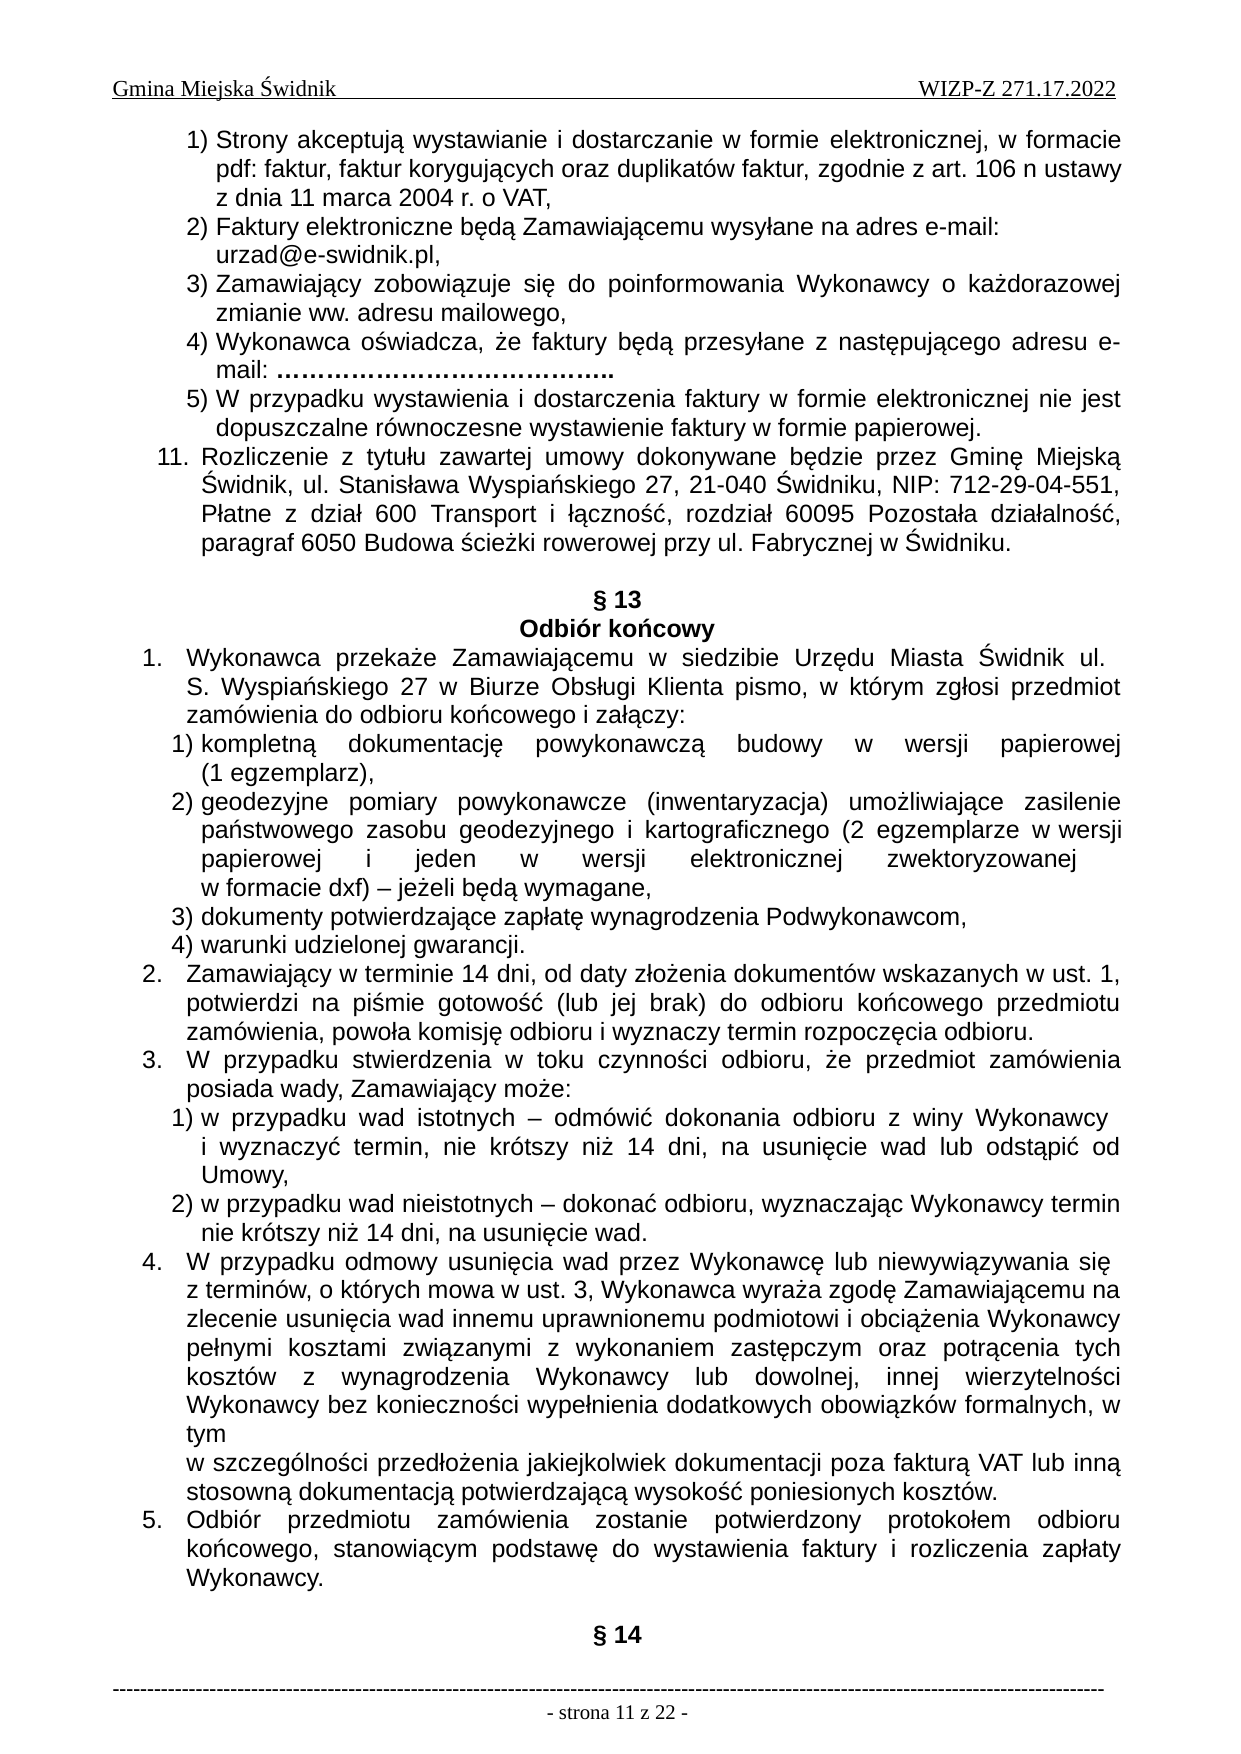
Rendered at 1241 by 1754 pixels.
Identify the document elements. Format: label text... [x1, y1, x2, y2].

text urzad@e-swidnik.pl, [216, 240, 1122, 269]
text 4. W przypadku odmowy usunięcia wad przez Wykonawcę lub niewywiązywania się z terminów, o których mowa w ust. 3, Wykonawca wyraża zgodę Zamawiającemu na zlecenie usunięcia wad innemu uprawnionemu podmiotowi i obciążenia Wykonawcy pełnymi kosztami związanymi z wykonaniem zastępczym oraz potrącenia tych kosztów z wynagrodzenia Wykonawcy lub dowolnej, innej wierzytelności Wykonawcy bez konieczności wypełnienia dodatkowych obowiązków formalnych, w tym w szczególności przedłożenia jakiejkolwiek dokumentacji poza fakturą VAT lub inną stosowną dokumentacją potwierdzającą wysokość poniesionych kosztów. [142, 1247, 1122, 1505]
list w przypadku wad nieistotnych – dokonać odbioru, wyznaczając Wykonawcy termin nie krótszy niż 14 dni, na usunięcie wad. [171, 1189, 1122, 1247]
list w przypadku wad istotnych – odmówić dokonania odbioru z winy Wykonawcy i wyznaczyć termin, nie krótszy niż 14 dni, na usunięcie wad lub odstąpić od Umowy, [171, 1103, 1122, 1189]
list Zamawiający zobowiązuje się do poinformowania Wykonawcy o każdorazowej zmianie ww. adresu mailowego, [186, 269, 1122, 327]
list dokumenty potwierdzające zapłatę wynagrodzenia Podwykonawcom, [171, 902, 1122, 930]
text Odbiór końcowy [112, 614, 1122, 643]
text 3. W przypadku stwierdzenia w toku czynności odbioru, że przedmiot zamówienia posiada wady, Zamawiający może: [142, 1045, 1122, 1103]
text 1. Wykonawca przekaże Zamawiającemu w siedzibie Urzędu Miasta Świdnik ul. S. Wyspiańskiego 27 w Biurze Obsługi Klienta pismo, w którym zgłosi przedmiot zamówienia do odbioru końcowego i załączy: [142, 643, 1122, 729]
list geodezyjne pomiary powykonawcze (inwentaryzacja) umożliwiające zasilenie państwowego zasobu geodezyjnego i kartograficznego (2 egzemplarze w wersji papierowej i jeden w wersji elektronicznej zwektoryzowanej w formacie dxf) – jeżeli będą wymagane, [171, 787, 1122, 902]
text § 13 [112, 585, 1122, 614]
text 2. Zamawiający w terminie 14 dni, od daty złożenia dokumentów wskazanych w ust. 1, potwierdzi na piśmie gotowość (lub jej brak) do odbioru końcowego przedmiotu zamówienia, powoła komisję odbioru i wyznaczy termin rozpoczęcia odbioru. [142, 959, 1122, 1045]
list W przypadku wystawienia i dostarczenia faktury w formie elektronicznej nie jest dopuszczalne równoczesne wystawienie faktury w formie papierowej. [186, 384, 1122, 442]
list Rozliczenie z tytułu zawartej umowy dokonywane będzie przez Gminę Miejską Świdnik, ul. Stanisława Wyspiańskiego 27, 21-040 Świdniku, NIP: 712-29-04-551, Płatne z dział 600 Transport i łączność, rozdział 60095 Pozostała działalność, paragraf 6050 Budowa ścieżki rowerowej przy ul. Fabrycznej w Świdniku. [157, 442, 1122, 557]
list Faktury elektroniczne będą Zamawiającemu wysyłane na adres e-mail: [186, 212, 1122, 240]
list Wykonawca oświadcza, że faktury będą przesyłane z następującego adresu e-mail: ………………………………….. [186, 327, 1122, 384]
list warunki udzielonej gwarancji. [171, 930, 1122, 959]
list Strony akceptują wystawianie i dostarczanie w formie elektronicznej, w formacie pdf: faktur, faktur korygujących oraz duplikatów faktur, zgodnie z art. 106 n ustawy z dnia 11 marca 2004 r. o VAT, [186, 125, 1122, 212]
list kompletną dokumentację powykonawczą budowy w wersji papierowej (1 egzemplarz), [171, 729, 1122, 787]
text § 14 [112, 1620, 1122, 1649]
text 5. Odbiór przedmiotu zamówienia zostanie potwierdzony protokołem odbioru końcowego, stanowiącym podstawę do wystawienia faktury i rozliczenia zapłaty Wykonawcy. [142, 1505, 1122, 1592]
